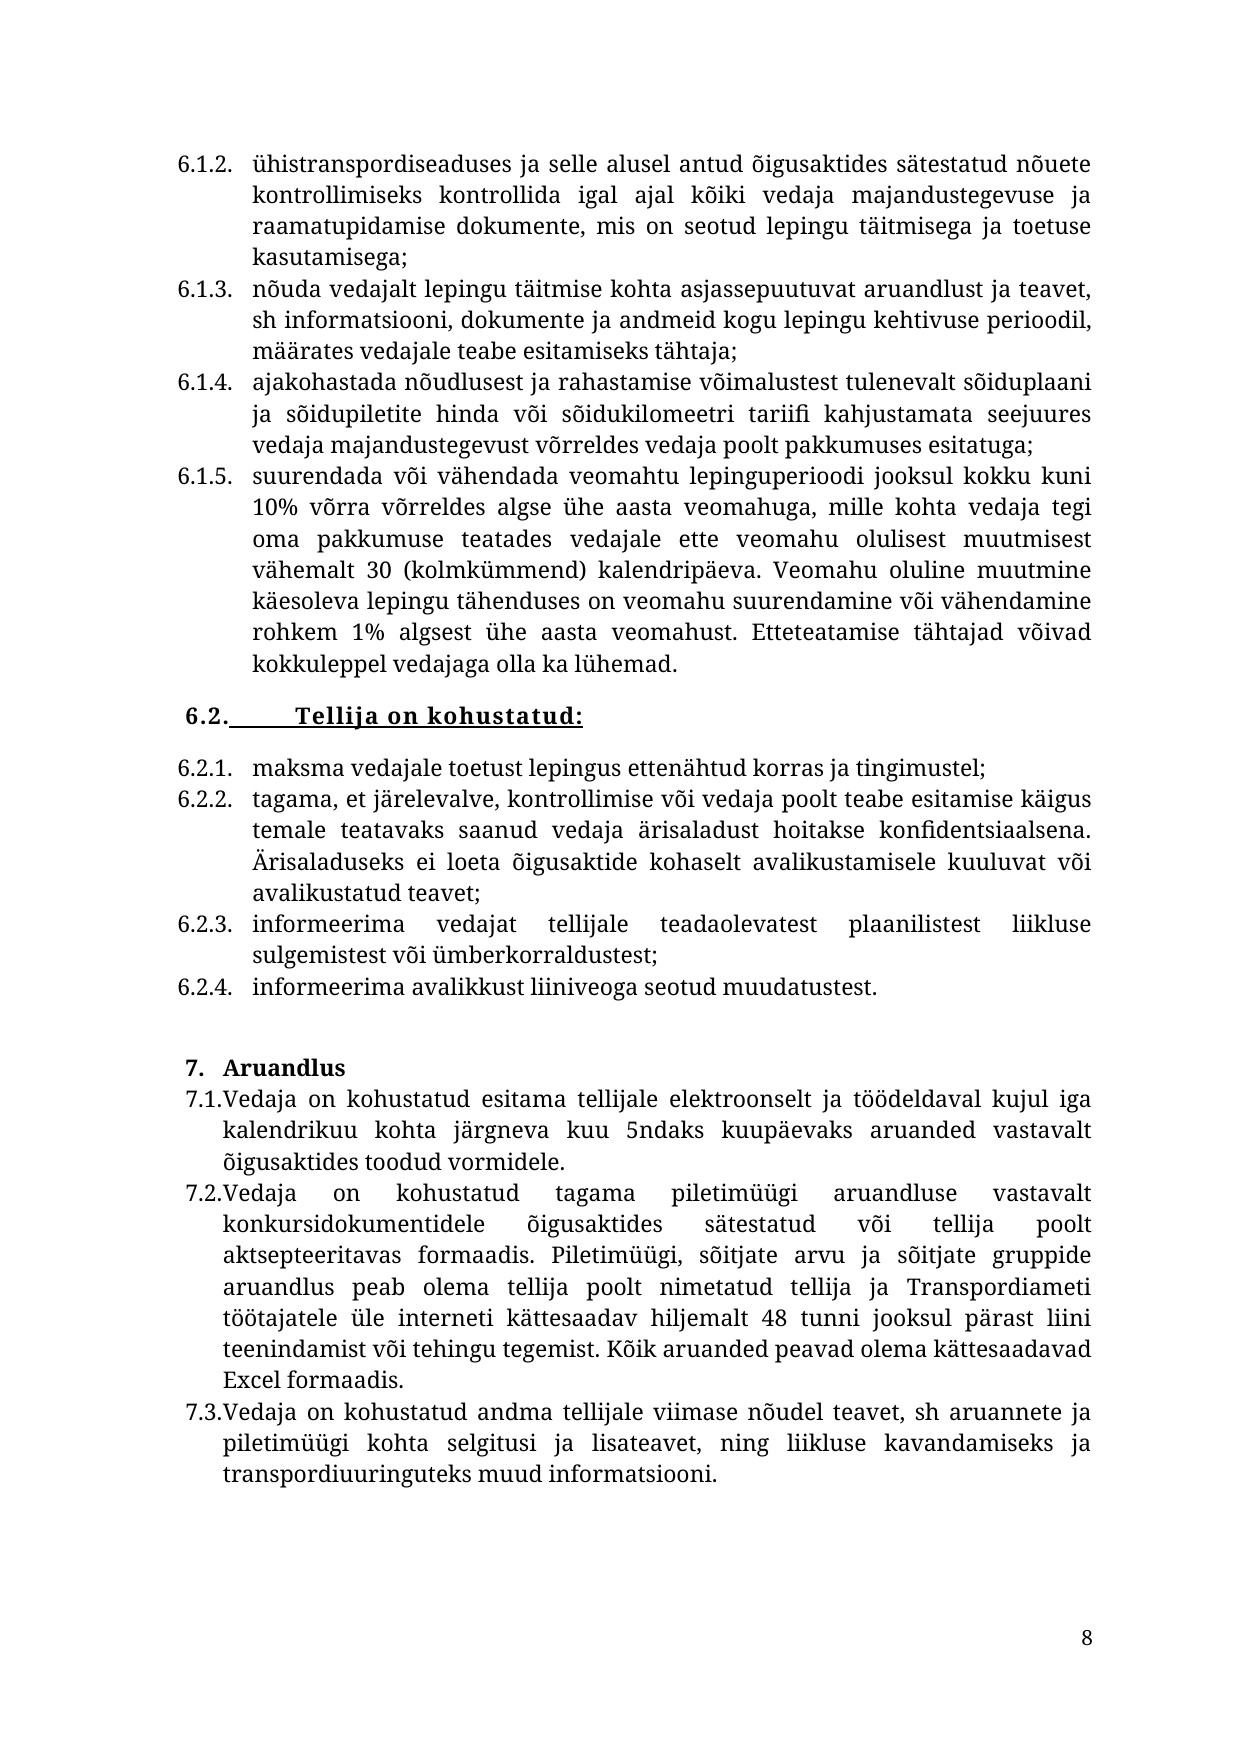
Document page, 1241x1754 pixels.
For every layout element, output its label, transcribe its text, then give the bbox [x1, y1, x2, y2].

list Vedaja on kohustatud andma tellijale viimase nõudel teavet, sh aruannete ja piletimüügi kohta selgitusi ja lisateavet, ning liikluse kavandamiseks ja transpordiuuringuteks muud informatsiooni. [185, 1396, 1093, 1489]
subtitle Aruandlus [185, 1052, 1093, 1083]
list ajakohastada nõudlusest ja rahastamise võimalustest tulenevalt sõiduplaani ja sõidupiletite hinda või sõidukilomeetri tariifi kahjustamata seejuures vedaja majandustegevust võrreldes vedaja poolt pakkumuses esitatuga; [177, 366, 1093, 460]
list Vedaja on kohustatud tagama piletimüügi aruandluse vastavalt konkursidokumentidele õigusaktides sätestatud või tellija poolt aktsepteeritavas formaadis. Piletimüügi, sõitjate arvu ja sõitjate gruppide aruandlus peab olema tellija poolt nimetatud tellija ja Transpordiameti töötajatele üle interneti kättesaadav hiljemalt 48 tunni jooksul pärast liini teenindamist või tehingu tegemist. Kõik aruanded peavad olema kättesaadavad Excel formaadis. [185, 1177, 1093, 1396]
list informeerima vedajat tellijale teadaolevatest plaanilistest liikluse sulgemistest või ümberkorraldustest; [177, 908, 1093, 971]
list Vedaja on kohustatud esitama tellijale elektroonselt ja töödeldaval kujul iga kalendrikuu kohta järgneva kuu 5ndaks kuupäevaks aruanded vastavalt õigusaktides toodud vormidele. [185, 1083, 1093, 1177]
list informeerima avalikkust liiniveoga seotud muudatustest. [177, 971, 1093, 1002]
list nõuda vedajalt lepingu täitmise kohta asjassepuutuvat aruandlust ja teavet, sh informatsiooni, dokumente ja andmeid kogu lepingu kehtivuse perioodil, määrates vedajale teabe esitamiseks tähtaja; [177, 273, 1093, 366]
list tagama, et järelevalve, kontrollimise või vedaja poolt teabe esitamise käigus temale teatavaks saanud vedaja ärisaladust hoitakse konfidentsiaalsena. Ärisaladuseks ei loeta õigusaktide kohaselt avalikustamisele kuuluvat või avalikustatud teavet; [177, 783, 1093, 908]
list ühistranspordiseaduses ja selle alusel antud õigusaktides sätestatud nõuete kontrollimiseks kontrollida igal ajal kõiki vedaja majandustegevuse ja raamatupidamise dokumente, mis on seotud lepingu täitmisega ja toetuse kasutamisega; [177, 148, 1093, 273]
list maksma vedajale toetust lepingus ettenähtud korras ja tingimustel; [177, 752, 1093, 783]
list suurendada või vähendada veomahtu lepinguperioodi jooksul kokku kuni 10% võrra võrreldes algse ühe aasta veomahuga, mille kohta vedaja tegi oma pakkumuse teatades vedajale ette veomahu olulisest muutmisest vähemalt 30 (kolmkümmend) kalendripäeva. Veomahu oluline muutmine käesoleva lepingu tähenduses on veomahu suurendamine või vähendamine rohkem 1% algsest ühe aasta veomahust. Etteteatamise tähtajad võivad kokkuleppel vedajaga olla ka lühemad. [177, 460, 1093, 679]
subtitle Tellija on kohustatud: [185, 700, 1093, 731]
